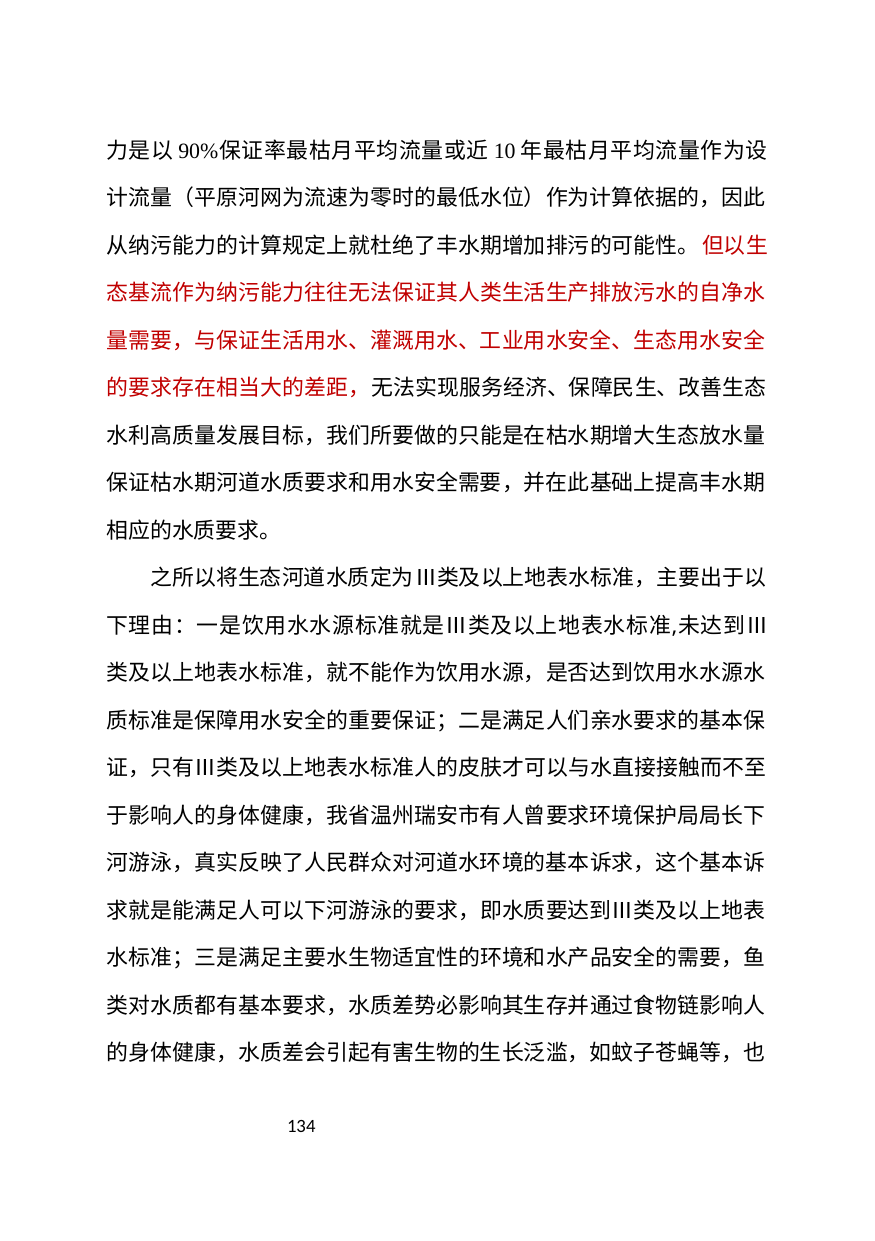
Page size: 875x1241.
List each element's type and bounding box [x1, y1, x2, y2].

text [106, 133, 768, 544]
text [106, 560, 768, 1067]
